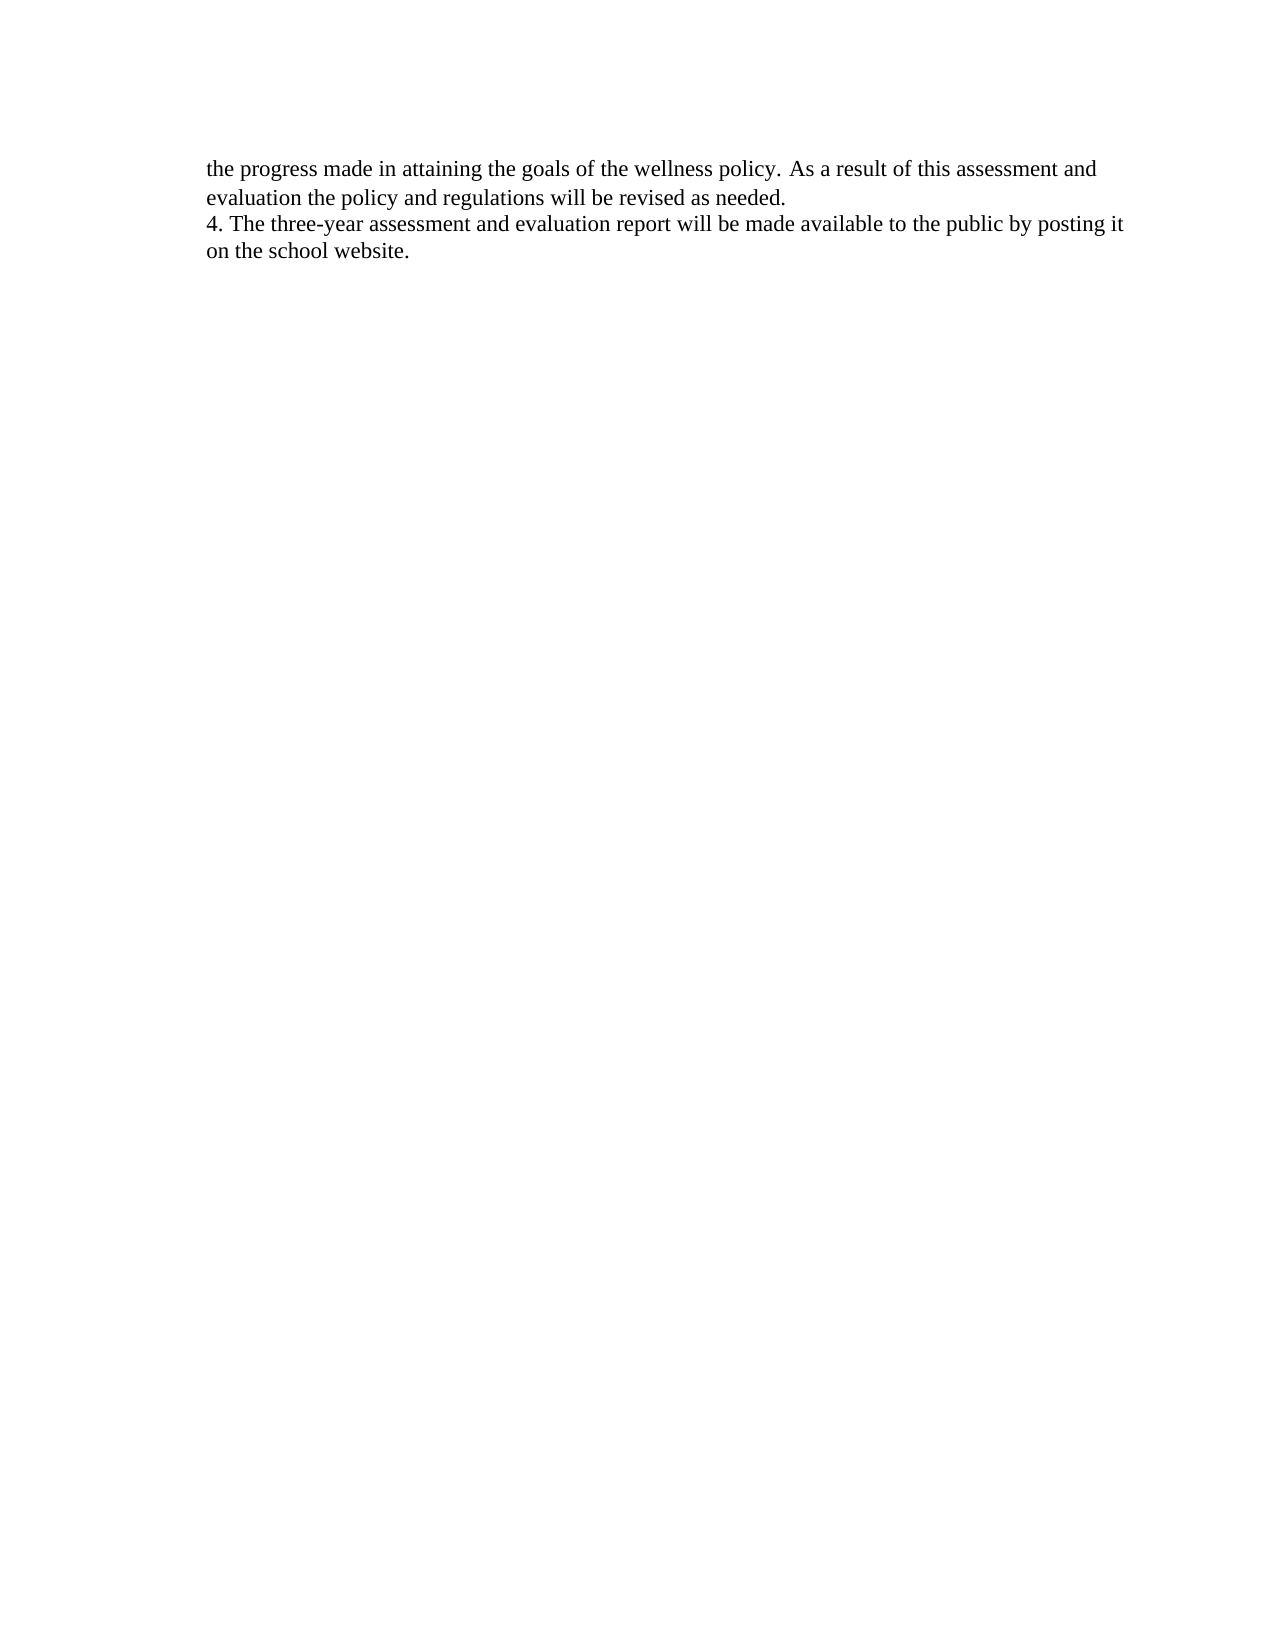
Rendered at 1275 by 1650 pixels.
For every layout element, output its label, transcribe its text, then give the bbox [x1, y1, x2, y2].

text 4. The three-year assessment and evaluation report will be made available to the public by posting it on the school website. [206, 210, 1125, 263]
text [206, 150, 1125, 210]
